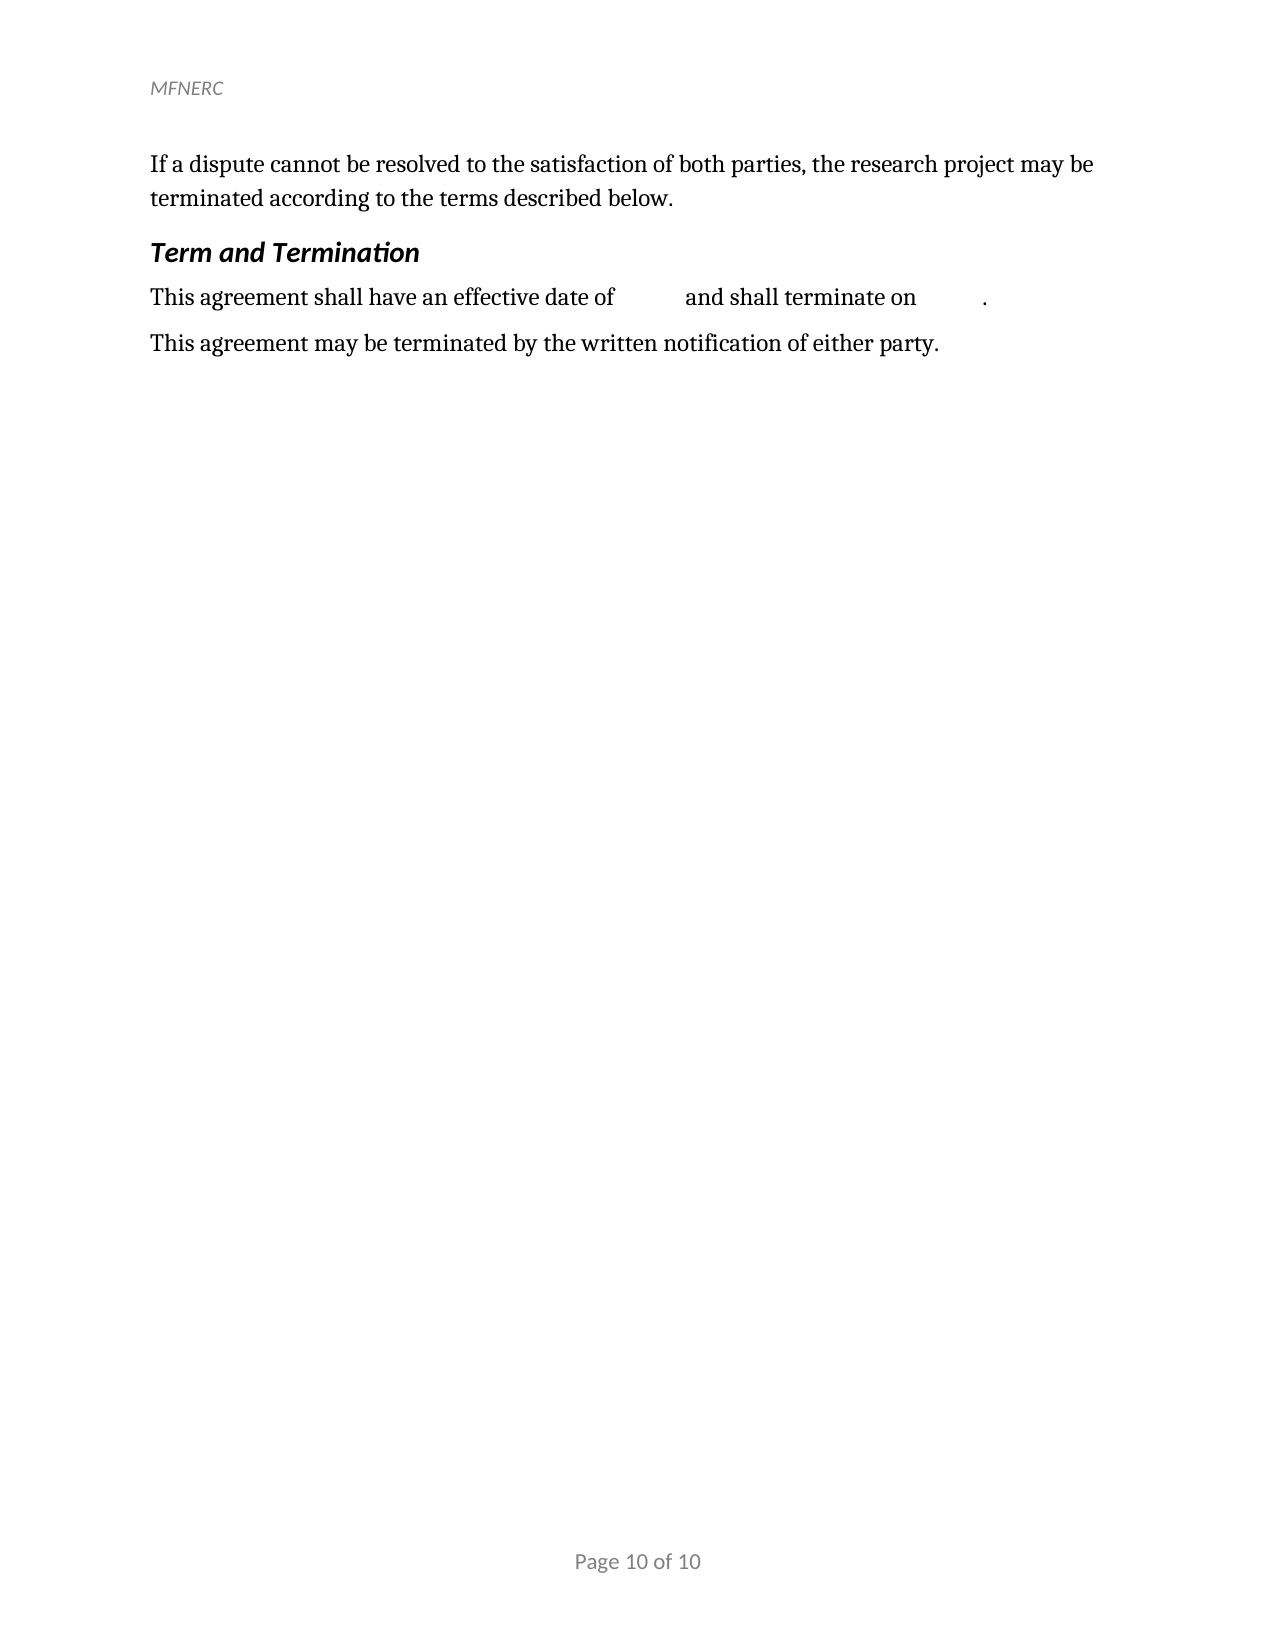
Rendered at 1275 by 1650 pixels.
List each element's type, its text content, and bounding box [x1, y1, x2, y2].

subtitle Term and Termination [150, 234, 1125, 269]
text If a dispute cannot be resolved to the satisfaction of both parties, the research project may be terminated according to the terms described below. [150, 150, 1125, 212]
text This agreement shall have an effective date of and shall terminate on . [150, 282, 1125, 311]
text This agreement may be terminated by the written notification of either party. [150, 329, 1125, 358]
